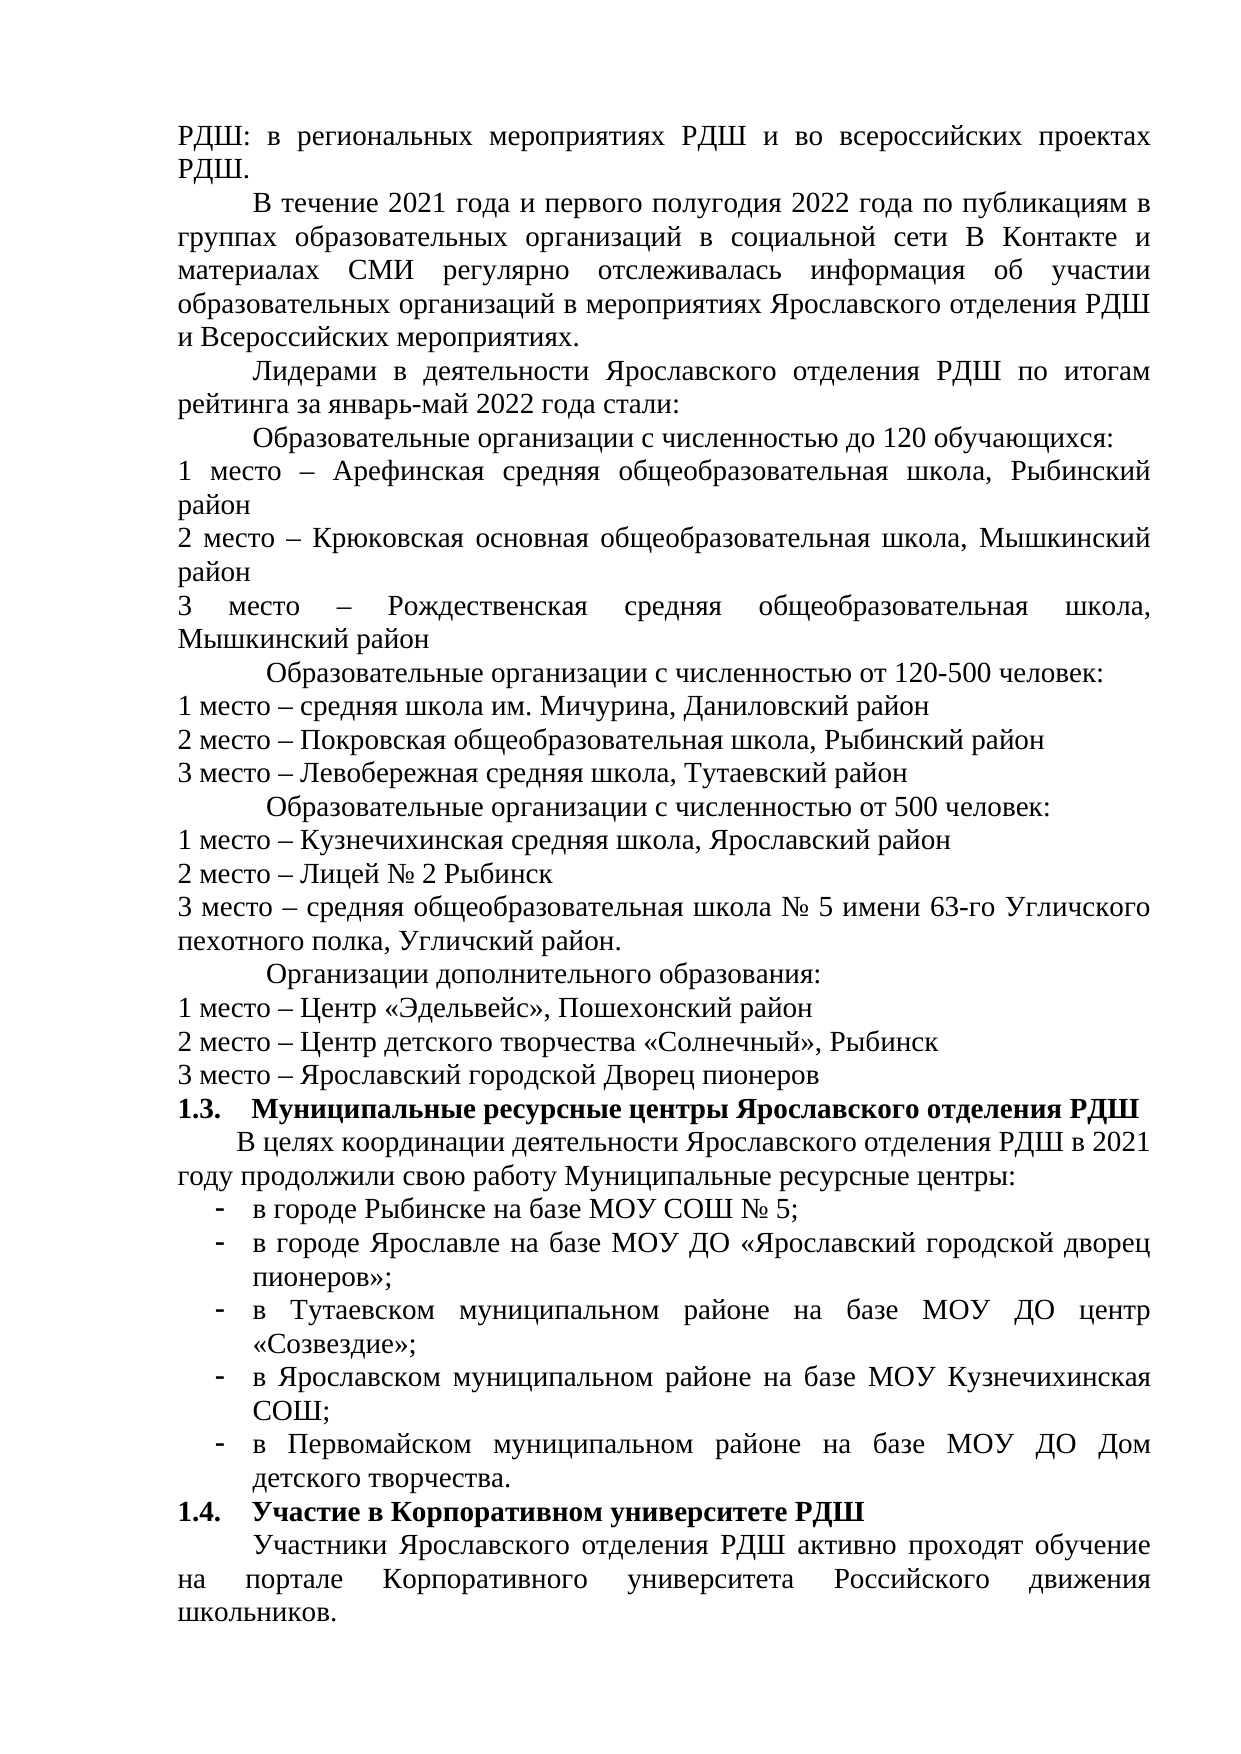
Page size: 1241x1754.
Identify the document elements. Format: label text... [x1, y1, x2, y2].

text 2 место – Покровская общеобразовательная школа, Рыбинский район [177, 722, 1152, 755]
text 1 место – Центр «Эдельвейс», Пошехонский район [177, 990, 1152, 1024]
text 2 место – Крюковская основная общеобразовательная школа, Мышкинский район [177, 521, 1152, 588]
text 3 место – Рождественская средняя общеобразовательная школа, Мышкинский район [177, 588, 1152, 655]
text 1 место – Кузнечихинская средняя школа, Ярославский район [177, 822, 1152, 856]
list в городе Рыбинске на базе МОУ СОШ № 5; [215, 1191, 1152, 1225]
text В целях координации деятельности Ярославского отделения РДШ в 2021 году продолжили свою работу Муниципальные ресурсные центры: [177, 1124, 1152, 1191]
text 3 место – Ярославский городской Дворец пионеров [177, 1057, 1152, 1091]
text 1.3. Муниципальные ресурсные центры Ярославского отделения РДШ [177, 1091, 1152, 1124]
text Лидерами в деятельности Ярославского отделения РДШ по итогам рейтинга за январь-май 2022 года стали: [177, 353, 1152, 420]
text 1 место – Арефинская средняя общеобразовательная школа, Рыбинский район [177, 453, 1152, 521]
text 3 место – средняя общеобразовательная школа № 5 имени 63-го Угличского пехотного полка, Угличский район. [177, 889, 1152, 957]
text Образовательные организации с численностью до 120 обучающихся: [177, 420, 1152, 453]
text Образовательные организации с численностью от 500 человек: [177, 789, 1152, 822]
text Образовательные организации с численностью от 120-500 человек: [177, 655, 1152, 688]
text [177, 118, 1152, 185]
text 2 место – Лицей № 2 Рыбинск [177, 856, 1152, 889]
list в Первомайском муниципальном районе на базе МОУ ДО Дом детского творчества. [215, 1427, 1152, 1494]
text Участники Ярославского отделения РДШ активно проходят обучение на портале Корпоративного университета Российского движения школьников. [177, 1527, 1152, 1628]
list в Тутаевском муниципальном районе на базе МОУ ДО центр «Созвездие»; [215, 1292, 1152, 1359]
text 3 место – Левобережная средняя школа, Тутаевский район [177, 755, 1152, 789]
text 1.4. Участие в Корпоративном университете РДШ [177, 1494, 1152, 1527]
text Организации дополнительного образования: [177, 957, 1152, 990]
list в Ярославском муниципальном районе на базе МОУ Кузнечихинская СОШ; [215, 1359, 1152, 1427]
list в городе Ярославле на базе МОУ ДО «Ярославский городской дворец пионеров»; [215, 1225, 1152, 1292]
text 2 место – Центр детского творчества «Солнечный», Рыбинск [177, 1024, 1152, 1057]
text 1 место – средняя школа им. Мичурина, Даниловский район [177, 688, 1152, 722]
text В течение 2021 года и первого полугодия 2022 года по публикациям в группах образовательных организаций в социальной сети В Контакте и материалах СМИ регулярно отслеживалась информация об участии образовательных организаций в мероприятиях Ярославского отделения РДШ и Всероссийских мероприятиях. [177, 185, 1152, 353]
